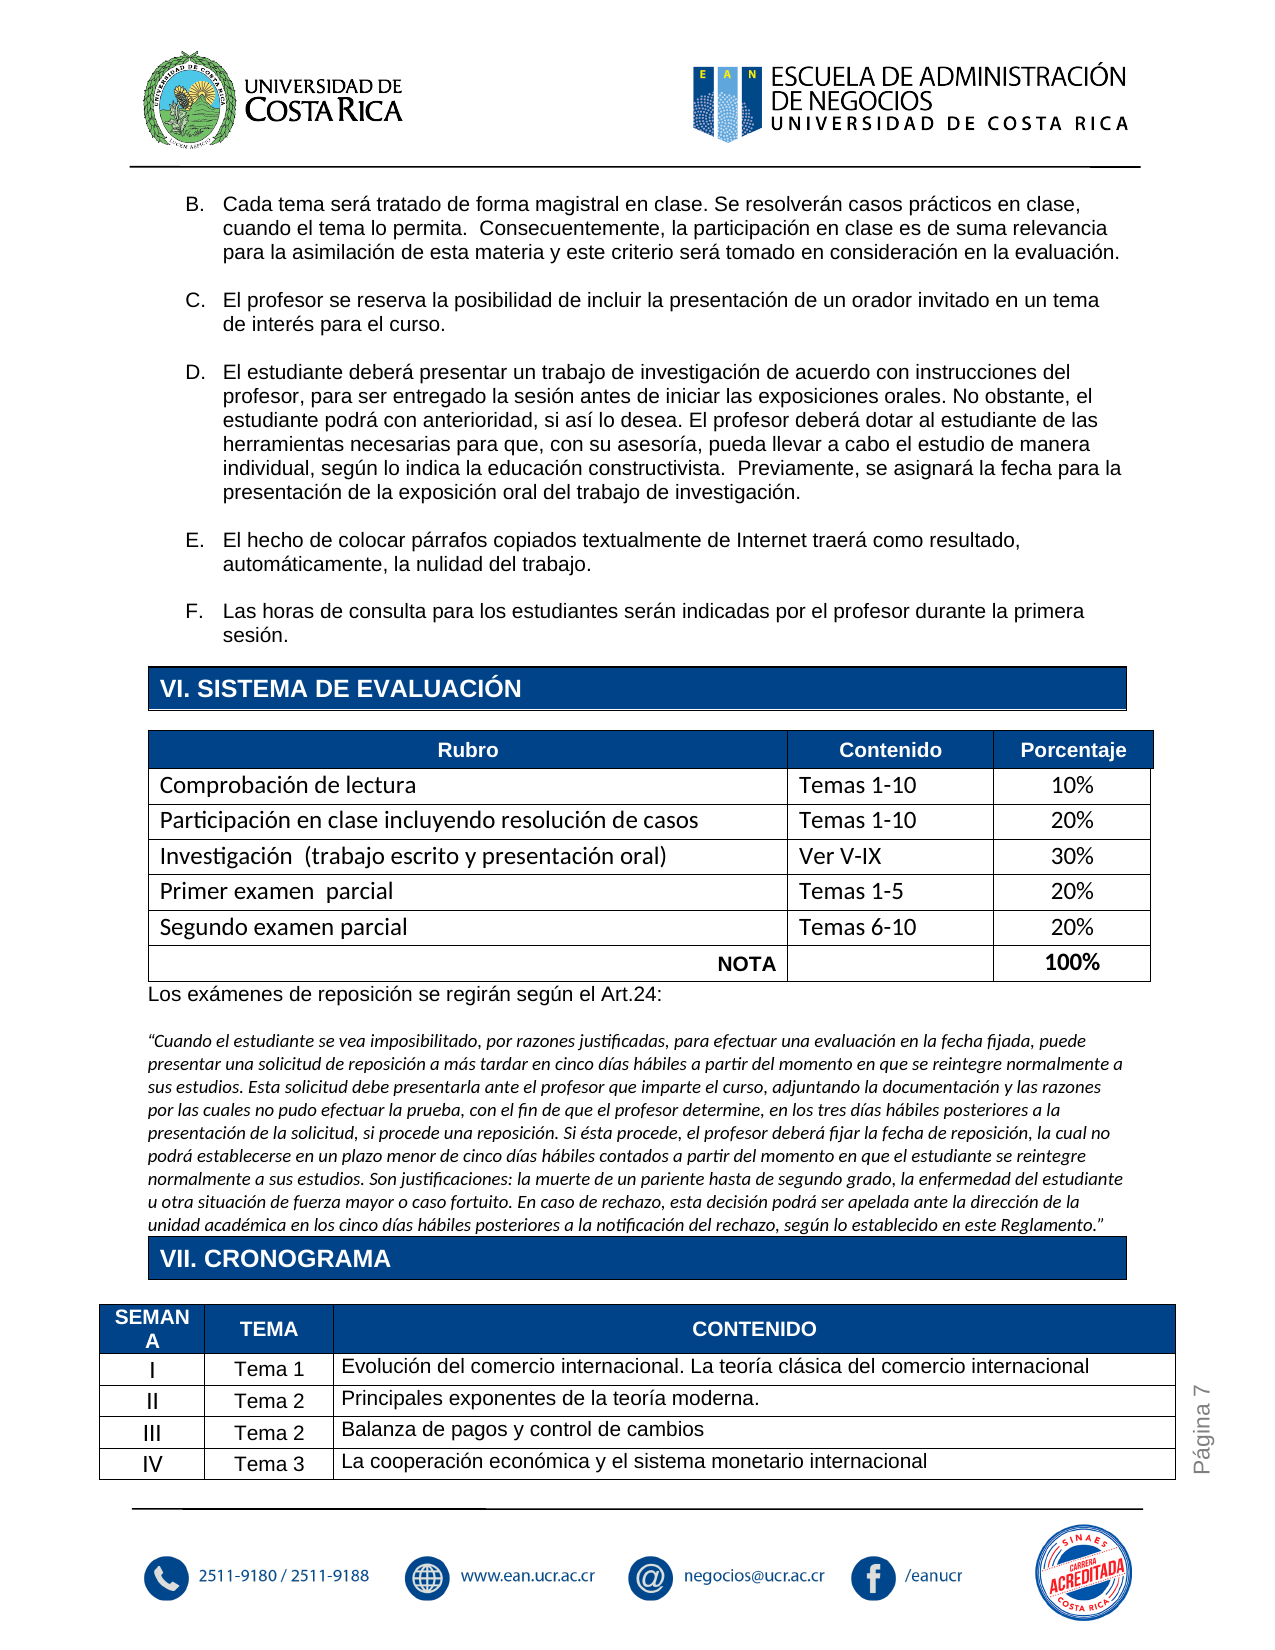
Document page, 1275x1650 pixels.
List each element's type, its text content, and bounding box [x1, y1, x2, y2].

table_cell 10% [994, 769, 1150, 803]
table_cell Participación en clase incluyendo resolución de casos [149, 805, 787, 839]
table_cell Tema 2 [205, 1417, 333, 1448]
table_cell Tema 3 [205, 1449, 333, 1479]
list Las horas de consulta para los estudiantes serán indicadas por el profesor durante la primera sesión. [185, 599, 1127, 647]
table_header VII. CRONOGRAMA [149, 1237, 1126, 1279]
table_cell Investigación (trabajo escrito y presentación oral) [149, 840, 787, 874]
table_cell Evolución del comercio internacional. La teoría clásica del comercio internacional [334, 1354, 1175, 1384]
table_header TEMA [205, 1305, 333, 1353]
table_header Rubro [149, 731, 787, 768]
table_header Porcentaje [994, 731, 1153, 768]
table_header CONTENIDO [334, 1305, 1175, 1353]
table_header SEMANA [100, 1305, 204, 1353]
list El estudiante deberá presentar un trabajo de investigación de acuerdo con instrucciones del profesor, para ser entregado la sesión antes de iniciar las exposiciones orales. No obstante, el estudiante podrá con anterioridad, si así lo desea. El profesor deberá dotar al estudiante de las herramientas necesarias para que, con su asesoría, pueda llevar a cabo el estudio de manera individual, según lo indica la educación constructivista. Previamente, se asignará la fecha para la presentación de la exposición oral del trabajo de investigación. [185, 360, 1127, 503]
table_cell Principales exponentes de la teoría moderna. [334, 1386, 1175, 1416]
table_cell 100% [994, 946, 1150, 981]
table_cell Ver V-IX [788, 840, 993, 874]
table_cell [788, 946, 993, 981]
picture [0, 1514, 1275, 1633]
table_cell 30% [994, 840, 1150, 874]
table_cell Tema 2 [205, 1386, 333, 1416]
table_cell NOTA [149, 946, 787, 981]
table_cell Temas 1-10 [788, 805, 993, 839]
table_cell Comprobación de lectura [149, 769, 787, 803]
text “Cuando el estudiante se vea imposibilitado, por razones justificadas, para efectuar una evaluación en la fecha fijada, puede presentar una solicitud de reposición a más tardar en cinco días hábiles a partir del momento en que se reintegre normalmente a sus estudios. Esta solicitud debe presentarla ante el profesor que imparte el curso, adjuntando la documentación y las razones por las cuales no pudo efectuar la prueba, con el fin de que el profesor determine, en los tres días hábiles posteriores a la presentación de la solicitud, si procede una reposición. Si ésta procede, el profesor deberá fijar la fecha de reposición, la cual no podrá establecerse en un plazo menor de cinco días hábiles contados a partir del momento en que el estudiante se reintegre normalmente a sus estudios. Son justificaciones: la muerte de un pariente hasta de segundo grado, la enfermedad del estudiante u otra situación de fuerza mayor o caso fortuito. En caso de rechazo, esta decisión podrá ser apelada ante la dirección de la unidad académica en los cinco días hábiles posteriores a la notificación del rechazo, según lo establecido en este Reglamento.” [148, 1029, 1127, 1236]
text Los exámenes de reposición se regirán según el Art.24: [148, 982, 1127, 1006]
table_cell Balanza de pagos y control de cambios [334, 1417, 1175, 1448]
table_cell Temas 1-5 [788, 875, 993, 910]
table_cell IV [100, 1449, 204, 1479]
picture [680, 62, 1128, 145]
table_cell La cooperación económica y el sistema monetario internacional [334, 1449, 1175, 1479]
table_cell 20% [994, 911, 1150, 945]
table_cell 20% [994, 875, 1150, 910]
table_cell I [100, 1354, 204, 1384]
picture [137, 43, 409, 157]
list El profesor se reserva la posibilidad de incluir la presentación de un orador invitado en un tema de interés para el curso. [185, 288, 1127, 336]
table_cell III [100, 1417, 204, 1448]
table_cell Primer examen parcial [149, 875, 787, 910]
table_cell 20% [994, 805, 1150, 839]
table_cell Tema 1 [205, 1354, 333, 1384]
table_cell Temas 6-10 [788, 911, 993, 945]
list El hecho de colocar párrafos copiados textualmente de Internet traerá como resultado, automáticamente, la nulidad del trabajo. [185, 527, 1127, 575]
table_header VI. SISTEMA DE EVALUACIÓN [149, 668, 1126, 709]
table_cell Temas 1-10 [788, 769, 993, 803]
table_cell Segundo examen parcial [149, 911, 787, 945]
list Cada tema será tratado de forma magistral en clase. Se resolverán casos prácticos en clase, cuando el tema lo permita. Consecuentemente, la participación en clase es de suma relevancia para la asimilación de esta materia y este criterio será tomado en consideración en la evaluación. [185, 192, 1127, 264]
table_header Contenido [788, 731, 993, 768]
table_cell II [100, 1386, 204, 1416]
